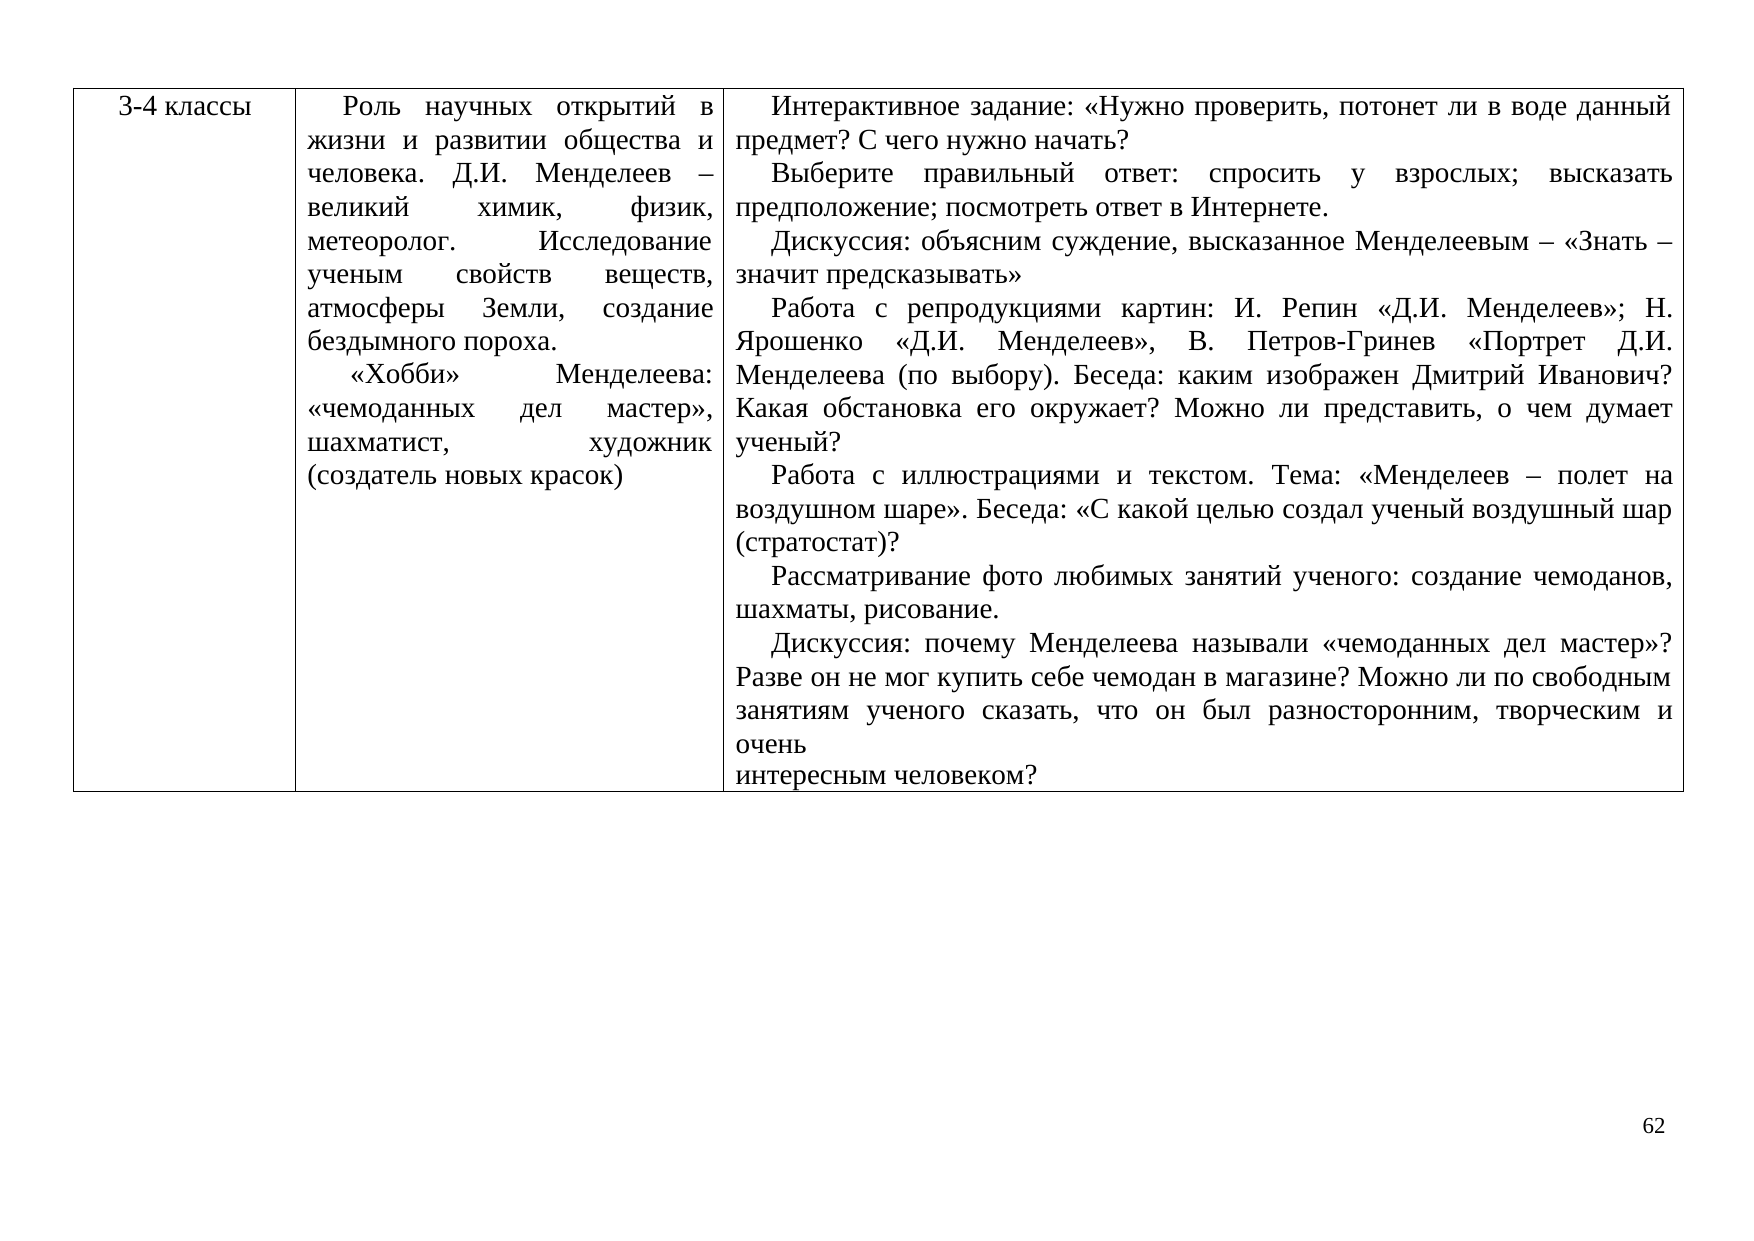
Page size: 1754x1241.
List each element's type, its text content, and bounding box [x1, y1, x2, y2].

table_header Роль научных открытий в жизни и развитии общества и человека. Д.И. Менделеев – великий химик, физик, метеоролог. Исследование ученым свойств веществ, атмосферы Земли, создание бездымного пороха. «Хобби» Менделеева: «чемоданных дел мастер», шахматист, художник (создатель новых красок) [296, 89, 723, 791]
table_header Интерактивное задание: «Нужно проверить, потонет ли в воде данный предмет? С чего нужно начать? Выберите правильный ответ: спросить у взрослых; высказать предположение; посмотреть ответ в Интернете. Дискуссия: объясним суждение, высказанное Менделеевым – «Знать – значит предсказывать» Работа с репродукциями картин: И. Репин «Д.И. Менделеев»; Н. Ярошенко «Д.И. Менделеев», В. Петров-Гринев «Портрет Д.И. Менделеева (по выбору). Беседа: каким изображен Дмитрий Иванович? Какая обстановка его окружает? Можно ли представить, о чем думает ученый? Работа с иллюстрациями и текстом. Тема: «Менделеев – полет на воздушном шаре». Беседа: «С какой целью создал ученый воздушный шар (стратостат)? Рассматривание фото любимых занятий ученого: создание чемоданов, шахматы, рисование. Дискуссия: почему Менделеева называли «чемоданных дел мастер»? Разве он не мог купить себе чемодан в магазине? Можно ли по свободным занятиям ученого сказать, что он был разносторонним, творческим и очень интересным человеком? [724, 89, 1683, 791]
table_header 3-4 классы [74, 89, 295, 791]
